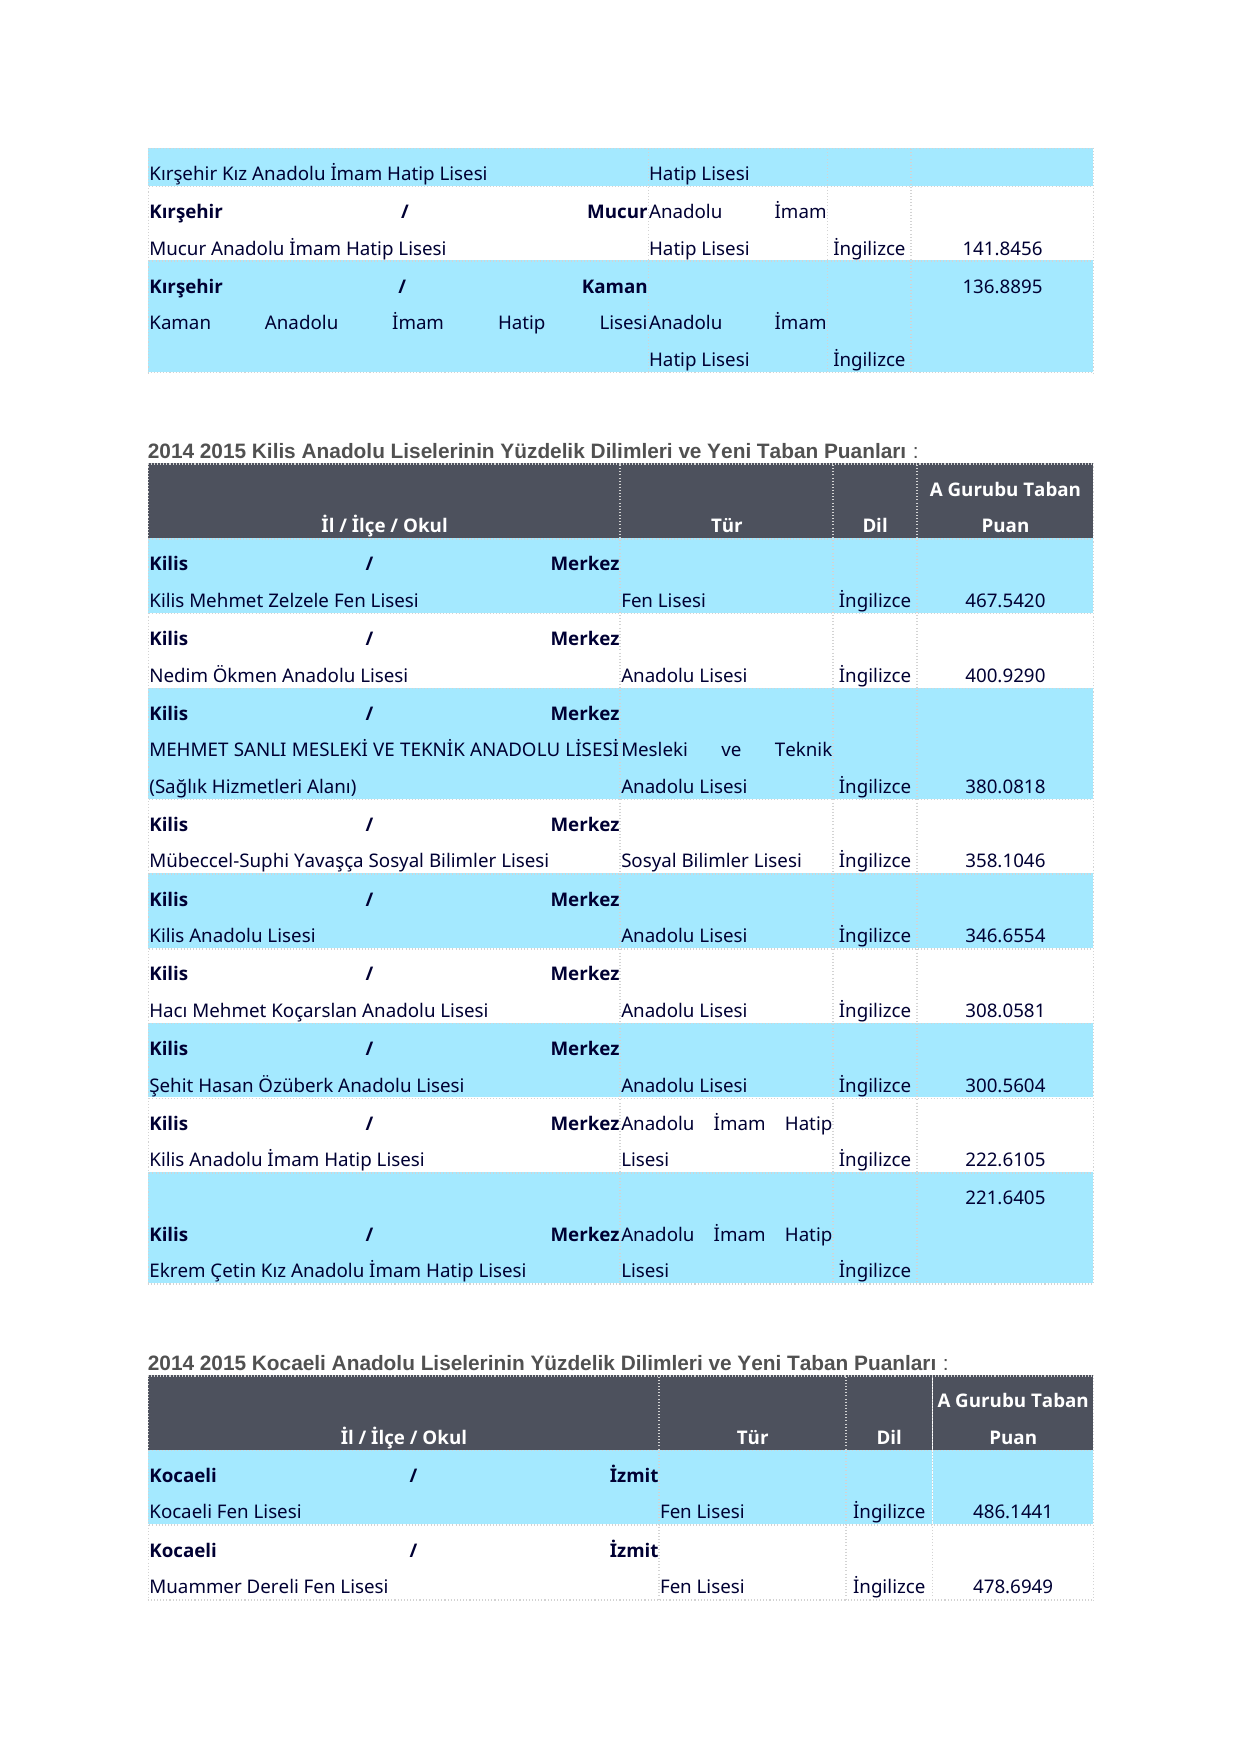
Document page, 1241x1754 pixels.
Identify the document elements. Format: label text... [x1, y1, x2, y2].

text 2014 2015 Kocaeli Anadolu Liselerinin Yüzdelik Dilimleri ve Yeni Taban Puanları : [148, 1338, 1093, 1375]
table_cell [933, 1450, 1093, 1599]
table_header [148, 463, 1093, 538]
text 2014 2015 Kilis Anadolu Liselerinin Yüzdelik Dilimleri ve Yeni Taban Puanları : [148, 427, 1093, 463]
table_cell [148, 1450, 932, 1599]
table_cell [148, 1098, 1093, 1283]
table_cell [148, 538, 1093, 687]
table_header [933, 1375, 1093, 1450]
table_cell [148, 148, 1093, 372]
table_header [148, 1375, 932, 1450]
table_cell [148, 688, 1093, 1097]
